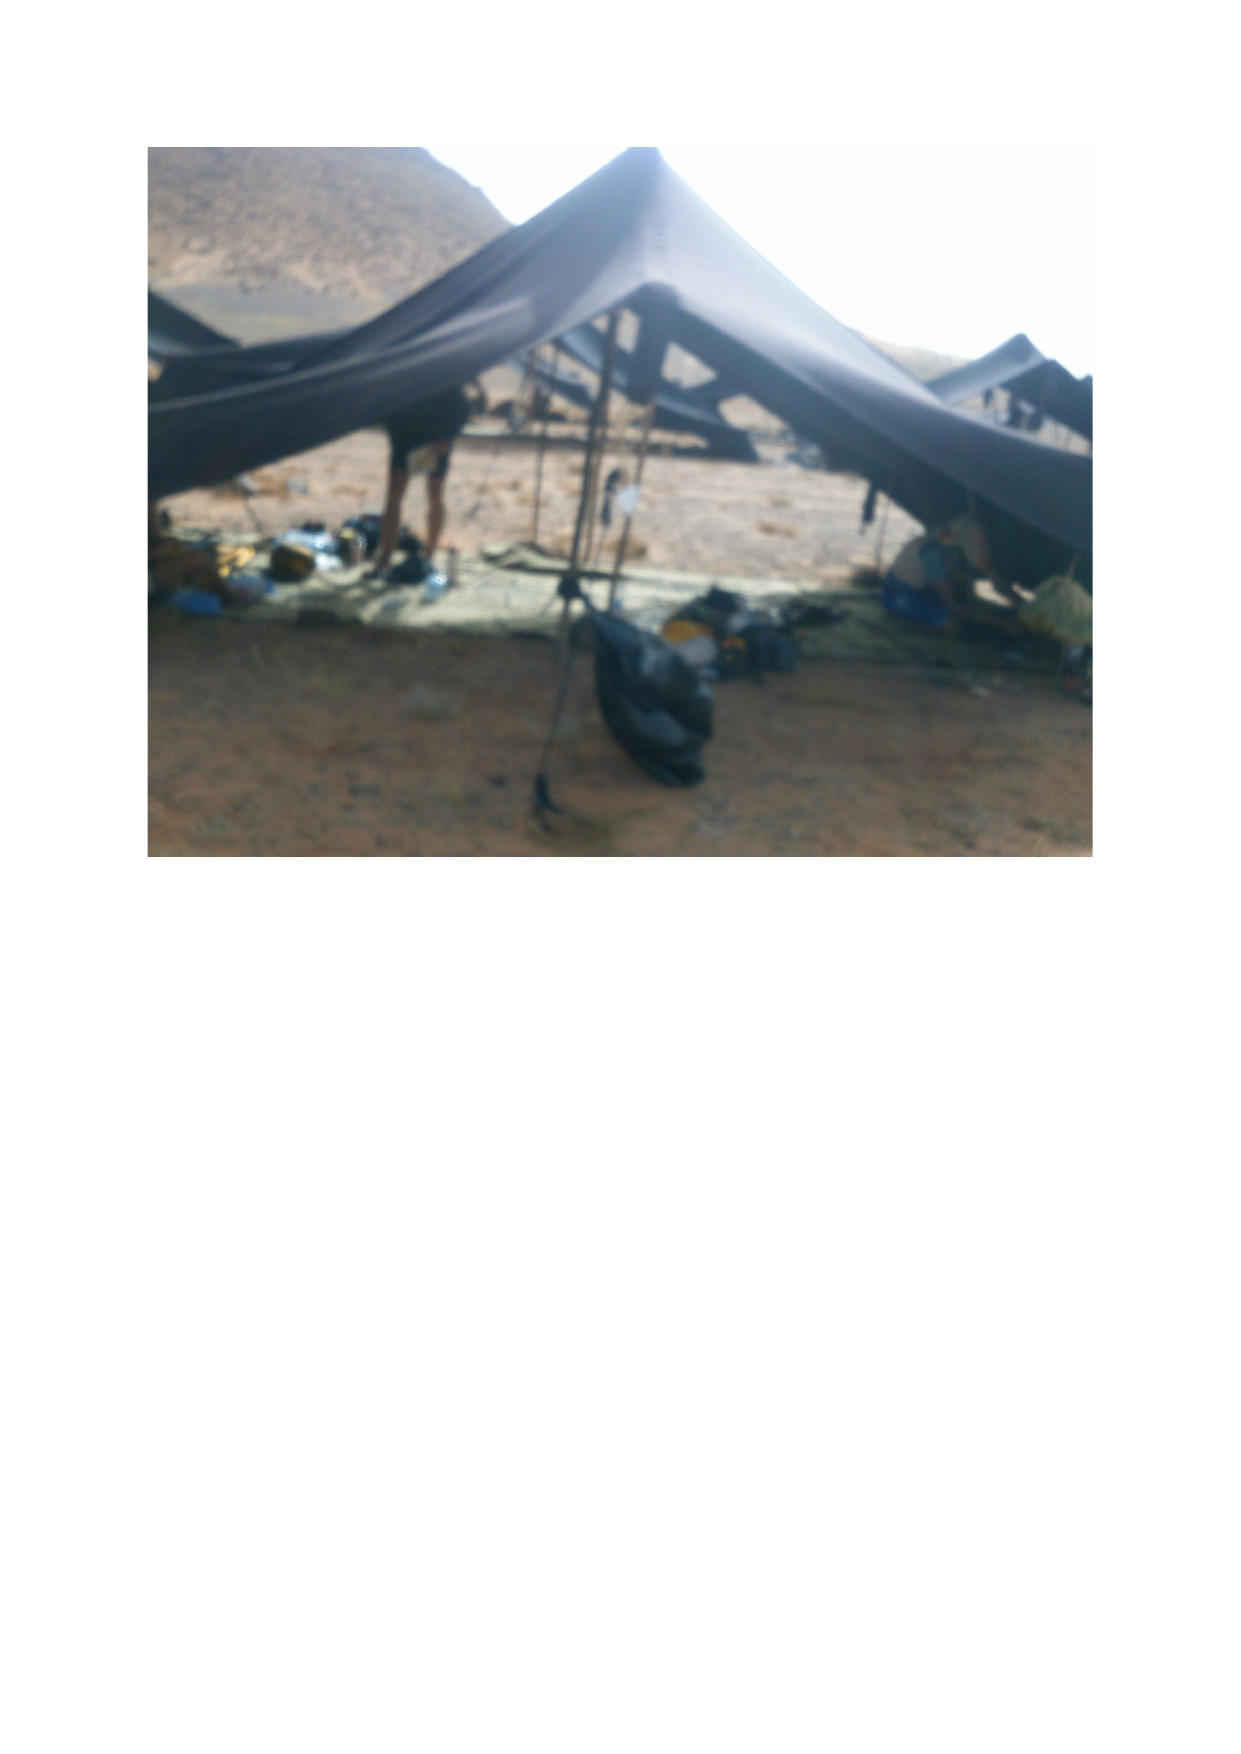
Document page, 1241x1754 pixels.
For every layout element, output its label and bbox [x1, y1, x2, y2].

picture [147, 147, 1093, 857]
